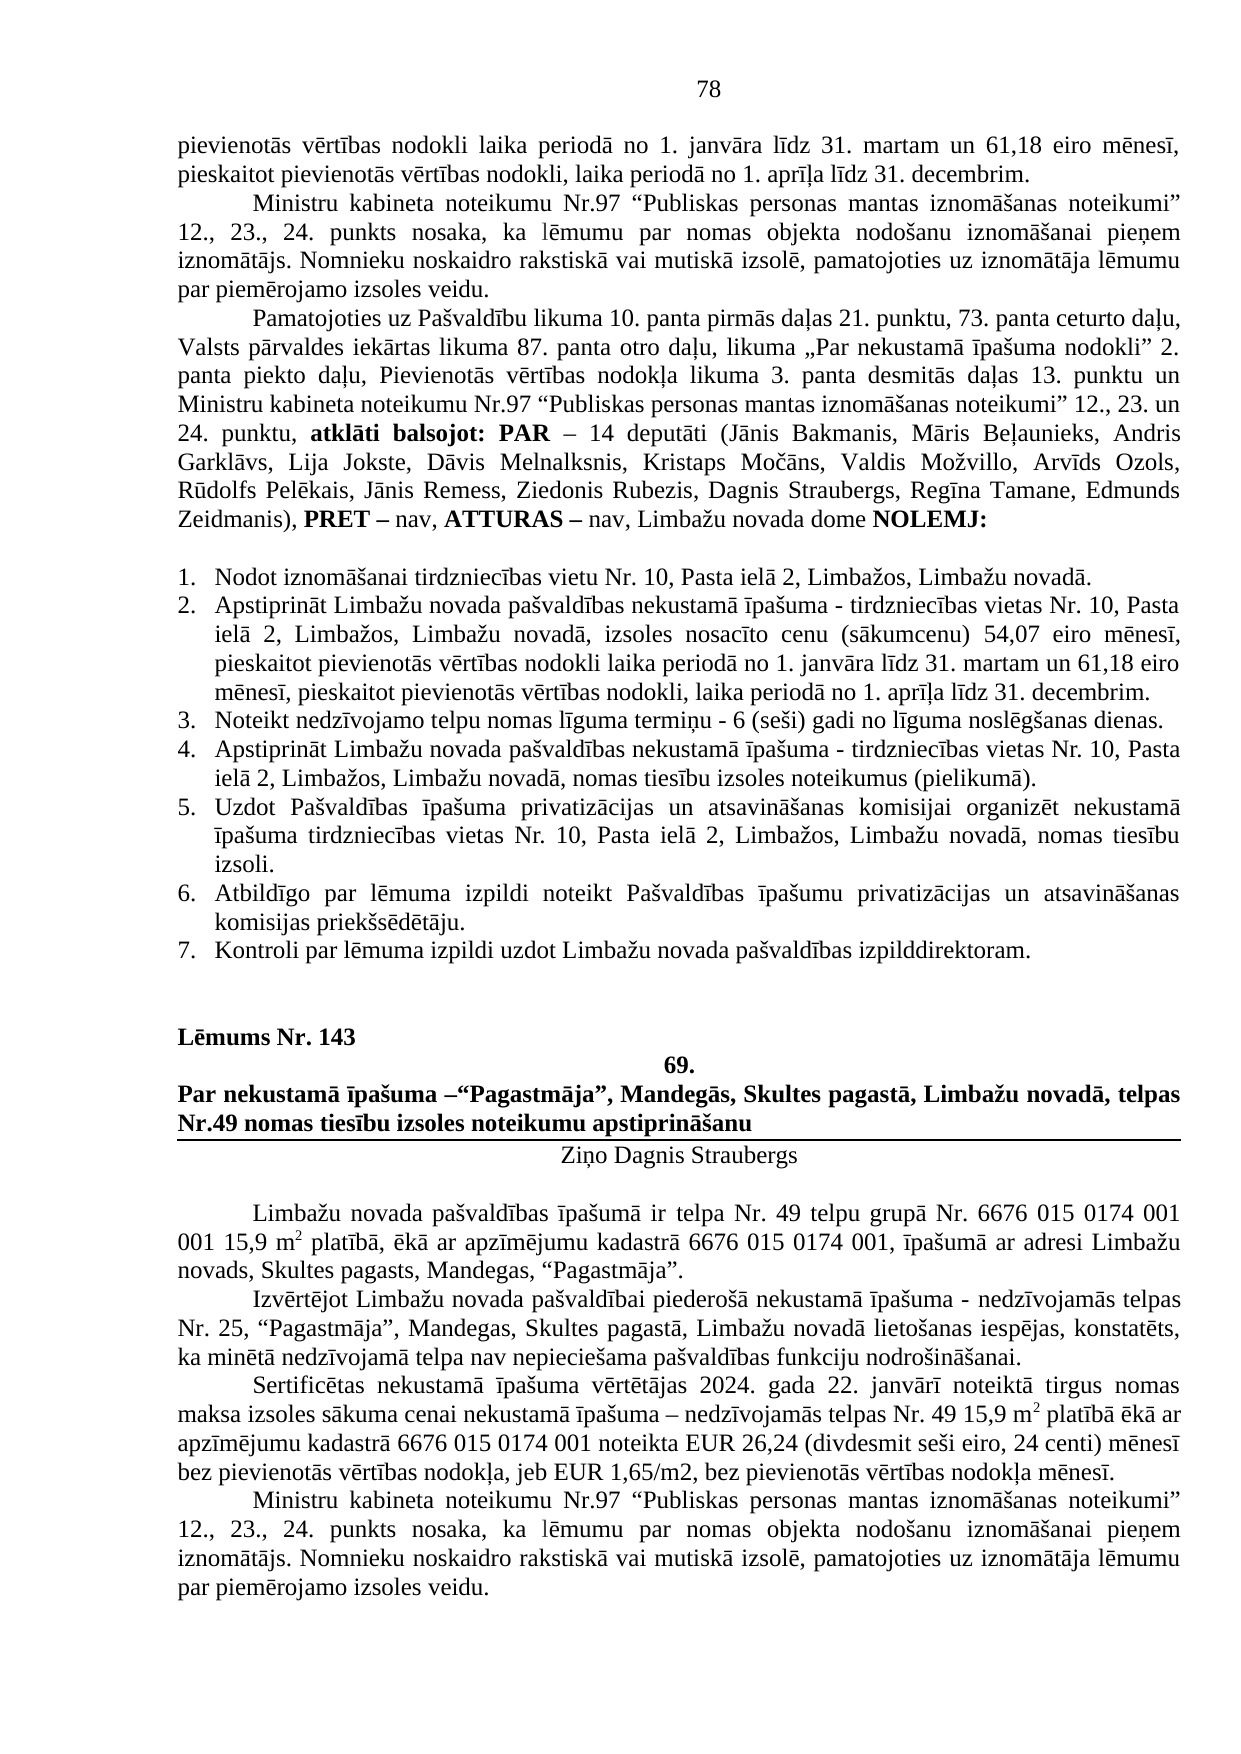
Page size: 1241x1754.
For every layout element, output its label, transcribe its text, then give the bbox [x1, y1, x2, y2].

list Kontroli par lēmuma izpildi uzdot Limbažu novada pašvaldības izpilddirektoram. [177, 936, 1181, 964]
text Ziņo Dagnis Straubergs [177, 1141, 1181, 1169]
list Apstiprināt Limbažu novada pašvaldības nekustamā īpašuma - tirdzniecības vietas Nr. 10, Pasta ielā 2, Limbažos, Limbažu novadā, nomas tiesību izsoles noteikumus (pielikumā). [177, 734, 1181, 792]
text Pamatojoties uz Pašvaldību likuma 10. panta pirmās daļas 21. punktu, 73. panta ceturto daļu, Valsts pārvaldes iekārtas likuma 87. panta otro daļu, likuma „Par nekustamā īpašuma nodokli” 2. panta piekto daļu, Pievienotās vērtības nodokļa likuma 3. panta desmitās daļas 13. punktu un Ministru kabineta noteikumu Nr.97 “Publiskas personas mantas iznomāšanas noteikumi” 12., 23. un 24. punktu, atklāti balsojot: PAR – 14 deputāti (Jānis Bakmanis, Māris Beļaunieks, Andris Garklāvs, Lija Jokste, Dāvis Melnalksnis, Kristaps Močāns, Valdis Možvillo, Arvīds Ozols, Rūdolfs Pelēkais, Jānis Remess, Ziedonis Rubezis, Dagnis Straubergs, Regīna Tamane, Edmunds Zeidmanis), PRET – nav, ATTURAS – nav, Limbažu novada dome NOLEMJ: [177, 303, 1181, 533]
list Noteikt nedzīvojamo telpu nomas līguma termiņu - 6 (seši) gadi no līguma noslēgšanas dienas. [177, 706, 1181, 734]
text 69. [177, 1051, 1181, 1079]
text Par nekustamā īpašuma –“Pagastmāja”, Mandegās, Skultes pagastā, Limbažu novadā, telpas Nr.49 nomas tiesību izsoles noteikumu apstiprināšanu [177, 1079, 1181, 1139]
text Izvērtējot Limbažu novada pašvaldībai piederošā nekustamā īpašuma - nedzīvojamās telpas Nr. 25, “Pagastmāja”, Mandegas, Skultes pagastā, Limbažu novadā lietošanas iespējas, konstatēts, ka minētā nedzīvojamā telpa nav nepieciešama pašvaldības funkciju nodrošināšanai. [177, 1284, 1181, 1371]
list Nodot iznomāšanai tirdzniecības vietu Nr. 10, Pasta ielā 2, Limbažos, Limbažu novadā. [177, 562, 1181, 591]
text Lēmums Nr. 143 [177, 1022, 1181, 1051]
text Limbažu novada pašvaldības īpašumā ir telpa Nr. 49 telpu grupā Nr. 6676 015 0174 001 001 15,9 m2 platībā, ēkā ar apzīmējumu kadastrā 6676 015 0174 001, īpašumā ar adresi Limbažu novads, Skultes pagasts, Mandegas, “Pagastmāja”. [177, 1198, 1181, 1284]
text Ministru kabineta noteikumu Nr.97 “Publiskas personas mantas iznomāšanas noteikumi” 12., 23., 24. punkts nosaka, ka lēmumu par nomas objekta nodošanu iznomāšanai pieņem iznomātājs. Nomnieku noskaidro rakstiskā vai mutiskā izsolē, pamatojoties uz iznomātāja lēmumu par piemērojamo izsoles veidu. [177, 188, 1181, 303]
list Apstiprināt Limbažu novada pašvaldības nekustamā īpašuma - tirdzniecības vietas Nr. 10, Pasta ielā 2, Limbažos, Limbažu novadā, izsoles nosacīto cenu (sākumcenu) 54,07 eiro mēnesī, pieskaitot pievienotās vērtības nodokli laika periodā no 1. janvāra līdz 31. martam un 61,18 eiro mēnesī, pieskaitot pievienotās vērtības nodokli, laika periodā no 1. aprīļa līdz 31. decembrim. [177, 591, 1181, 706]
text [177, 131, 1181, 188]
list Uzdot Pašvaldības īpašuma privatizācijas un atsavināšanas komisijai organizēt nekustamā īpašuma tirdzniecības vietas Nr. 10, Pasta ielā 2, Limbažos, Limbažu novadā, nomas tiesību izsoli. [177, 792, 1181, 878]
text Sertificētas nekustamā īpašuma vērtētājas 2024. gada 22. janvārī noteiktā tirgus nomas maksa izsoles sākuma cenai nekustamā īpašuma – nedzīvojamās telpas Nr. 49 15,9 m2 platībā ēkā ar apzīmējumu kadastrā 6676 015 0174 001 noteikta EUR 26,24 (divdesmit seši eiro, 24 centi) mēnesī bez pievienotās vērtības nodokļa, jeb EUR 1,65/m2, bez pievienotās vērtības nodokļa mēnesī. [177, 1371, 1181, 1486]
text Ministru kabineta noteikumu Nr.97 “Publiskas personas mantas iznomāšanas noteikumi” 12., 23., 24. punkts nosaka, ka lēmumu par nomas objekta nodošanu iznomāšanai pieņem iznomātājs. Nomnieku noskaidro rakstiskā vai mutiskā izsolē, pamatojoties uz iznomātāja lēmumu par piemērojamo izsoles veidu. [177, 1486, 1181, 1601]
list Atbildīgo par lēmuma izpildi noteikt Pašvaldības īpašumu privatizācijas un atsavināšanas komisijas priekšsēdētāju. [177, 878, 1181, 936]
